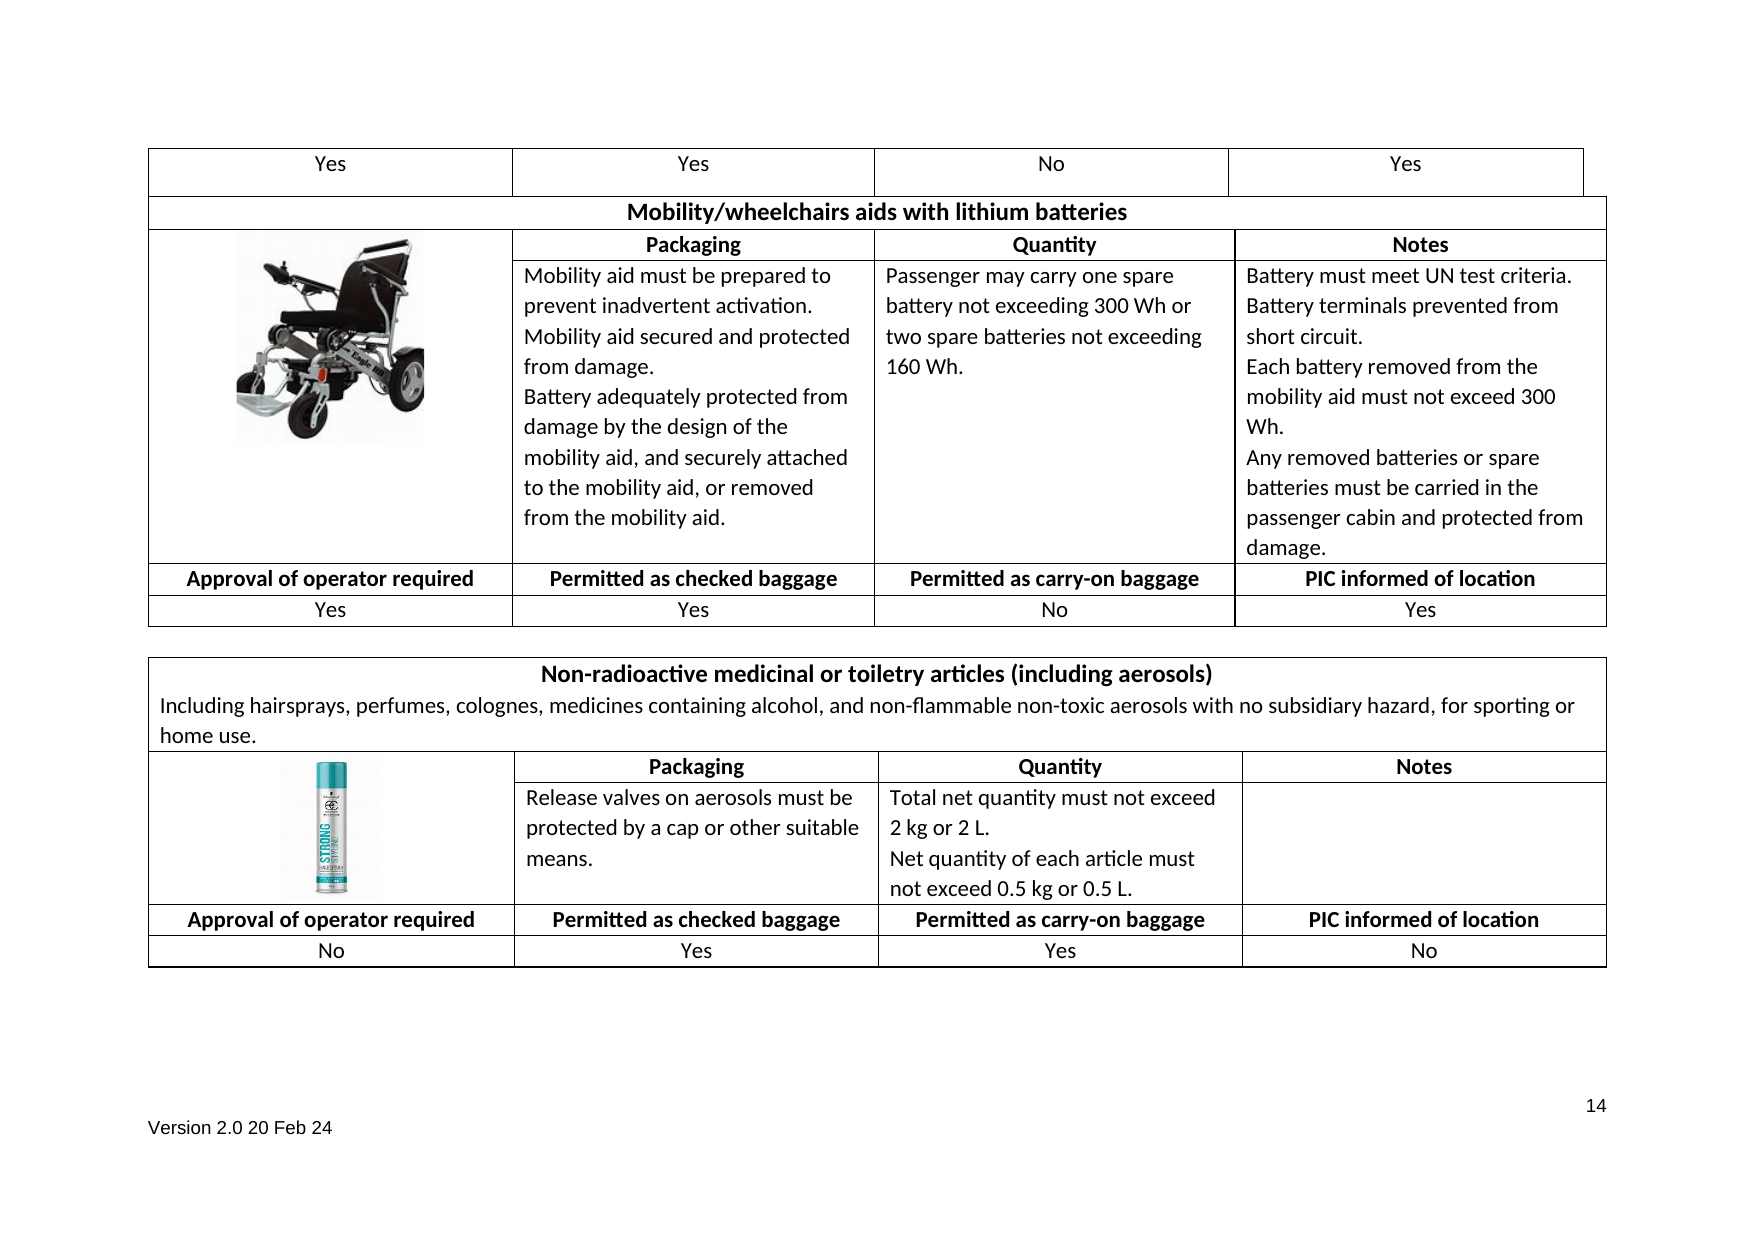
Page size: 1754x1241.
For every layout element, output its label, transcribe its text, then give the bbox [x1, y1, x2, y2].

table_cell No [149, 936, 514, 966]
table_cell [1243, 783, 1606, 904]
picture [280, 752, 383, 901]
table_cell Approval of operator required [149, 905, 514, 935]
table_cell Permitted as carry-on baggage [879, 905, 1242, 935]
table_cell Quantity [879, 752, 1242, 782]
table_cell Mobility/wheelchairs aids with lithium batteries [149, 197, 1606, 229]
table_cell Yes [149, 596, 512, 626]
table_cell Release valves on aerosols must be protected by a cap or other suitable means. [515, 783, 878, 904]
table_cell Permitted as checked baggage [515, 905, 878, 935]
table_cell Yes [515, 936, 878, 966]
table_cell [149, 752, 514, 904]
table_cell [149, 230, 512, 563]
table_cell Approval of operator required [149, 564, 512, 594]
table_cell Permitted as checked baggage [513, 564, 874, 594]
table_cell Quantity [875, 230, 1234, 260]
table_cell Packaging [513, 230, 874, 260]
table_cell Battery must meet UN test criteria. Battery terminals prevented from short circuit. Each battery removed from the mobility aid must not exceed 300 Wh. Any removed batteries or spare batteries must be carried in the passenger cabin and protected from damage. [1236, 261, 1606, 563]
table_cell Yes [879, 936, 1242, 966]
table_cell PIC informed of location [1243, 905, 1606, 935]
table_cell Passenger may carry one spare battery not exceeding 300 Wh or two spare batteries not exceeding 160 Wh. [875, 261, 1234, 563]
table_cell Mobility aid must be prepared to prevent inadvertent activation. Mobility aid secured and protected from damage. Battery adequately protected from damage by the design of the mobility aid, and securely attached to the mobility aid, or removed from the mobility aid. [513, 261, 874, 563]
table_cell No [1243, 936, 1606, 966]
table_cell Yes [513, 596, 874, 626]
table_cell PIC informed of location [1236, 564, 1606, 594]
table_cell Yes [1236, 596, 1606, 626]
table_cell No [875, 596, 1234, 626]
table_cell Yes [149, 149, 512, 196]
table_cell Notes [1243, 752, 1606, 782]
table_cell Yes [513, 149, 874, 196]
picture [236, 230, 425, 446]
table_cell Packaging [515, 752, 878, 782]
table_cell No [875, 149, 1228, 196]
table_cell Total net quantity must not exceed 2 kg or 2 L. Net quantity of each article must not exceed 0.5 kg or 0.5 L. [879, 783, 1242, 904]
table_header Non-radioactive medicinal or toiletry articles (including aerosols) Including hairsprays, perfumes, colognes, medicines containing alcohol, and non-flammable non-toxic aerosols with no subsidiary hazard, for sporting or home use. [149, 658, 1606, 751]
table_cell Notes [1236, 230, 1606, 260]
table_cell Permitted as carry-on baggage [875, 564, 1234, 594]
table_cell Yes [1229, 149, 1583, 196]
